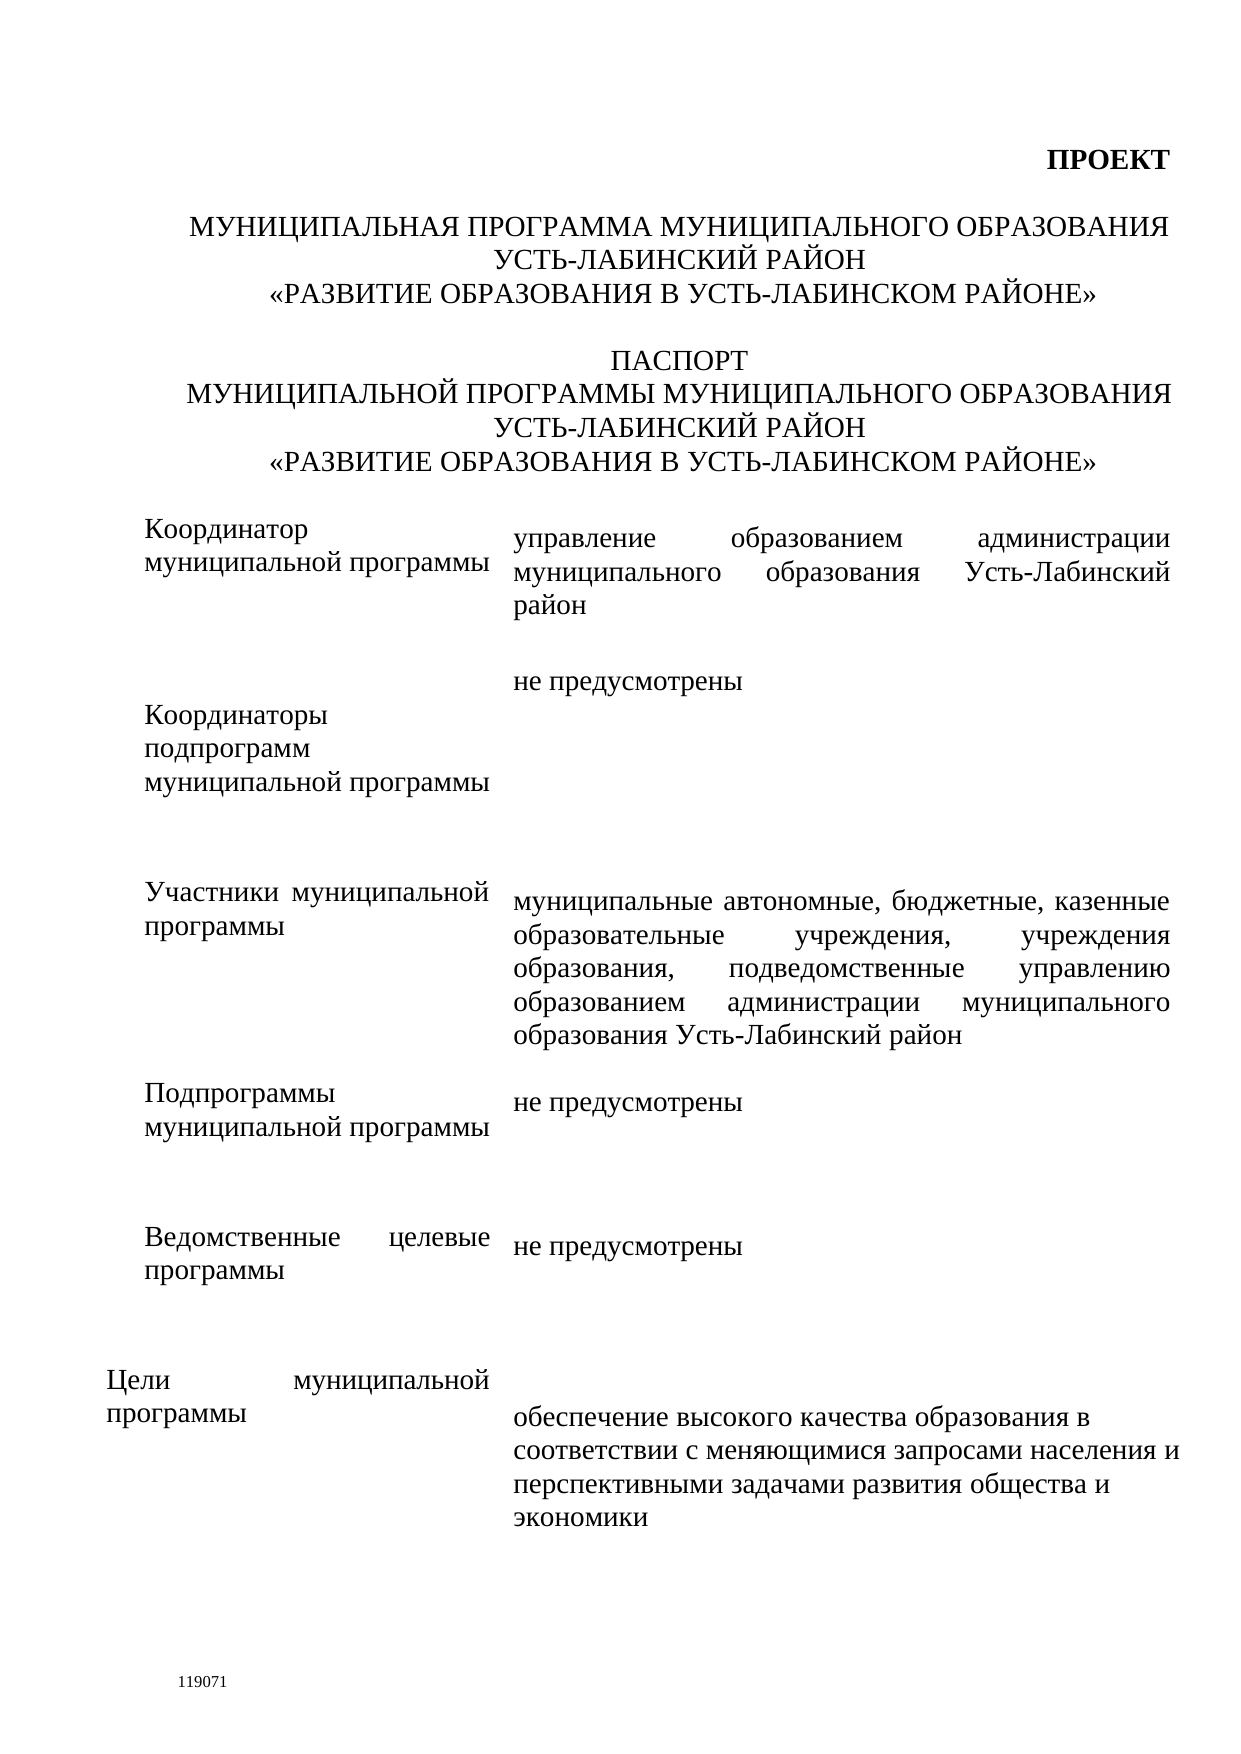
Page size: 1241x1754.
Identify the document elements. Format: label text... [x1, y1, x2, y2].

text Координатор муниципальной программы [144, 511, 491, 578]
text Подпрограммы муниципальной программы [144, 1075, 491, 1142]
text не предусмотрены [513, 663, 1209, 697]
text Ведомственные целевые программы [144, 1219, 491, 1286]
text Цели муниципальной программы [106, 1362, 491, 1429]
text МУНИЦИПАЛЬНОЙ ПРОГРАММЫ МУНИЦИПАЛЬНОГО ОБРАЗОВАНИЯ УСТЬ-ЛАБИНСКИЙ РАЙОН [186, 377, 1173, 444]
text не предусмотрены [513, 1228, 1209, 1261]
text Координаторы подпрограмм муниципальной программы [144, 697, 491, 798]
text Участники муниципальной программы [144, 874, 491, 941]
text управление образованием администрации муниципального образования Усть-Лабинский район [513, 520, 1170, 621]
text обеспечение высокого качества образования в соответствии с меняющимися запросами населения и перспективными задачами развития общества и экономики [513, 1399, 1209, 1533]
text «РАЗВИТИЕ ОБРАЗОВАНИЯ В УСТЬ-ЛАБИНСКОМ РАЙОНЕ» [252, 276, 1113, 309]
text не предусмотрены [513, 1084, 1209, 1118]
text «РАЗВИТИЕ ОБРАЗОВАНИЯ В УСТЬ-ЛАБИНСКОМ РАЙОНЕ» [252, 444, 1113, 477]
text МУНИЦИПАЛЬНАЯ ПРОГРАММА МУНИЦИПАЛЬНОГО ОБРАЗОВАНИЯ УСТЬ-ЛАБИНСКИЙ РАЙОН [189, 209, 1170, 276]
text муниципальные автономные, бюджетные, казенные образовательные учреждения, учреждения образования, подведомственные управлению образованием администрации муниципального образования Усть-Лабинский район [513, 883, 1170, 1051]
text ПРОЕКТ [189, 142, 1170, 175]
text ПАСПОРТ [262, 343, 1096, 377]
